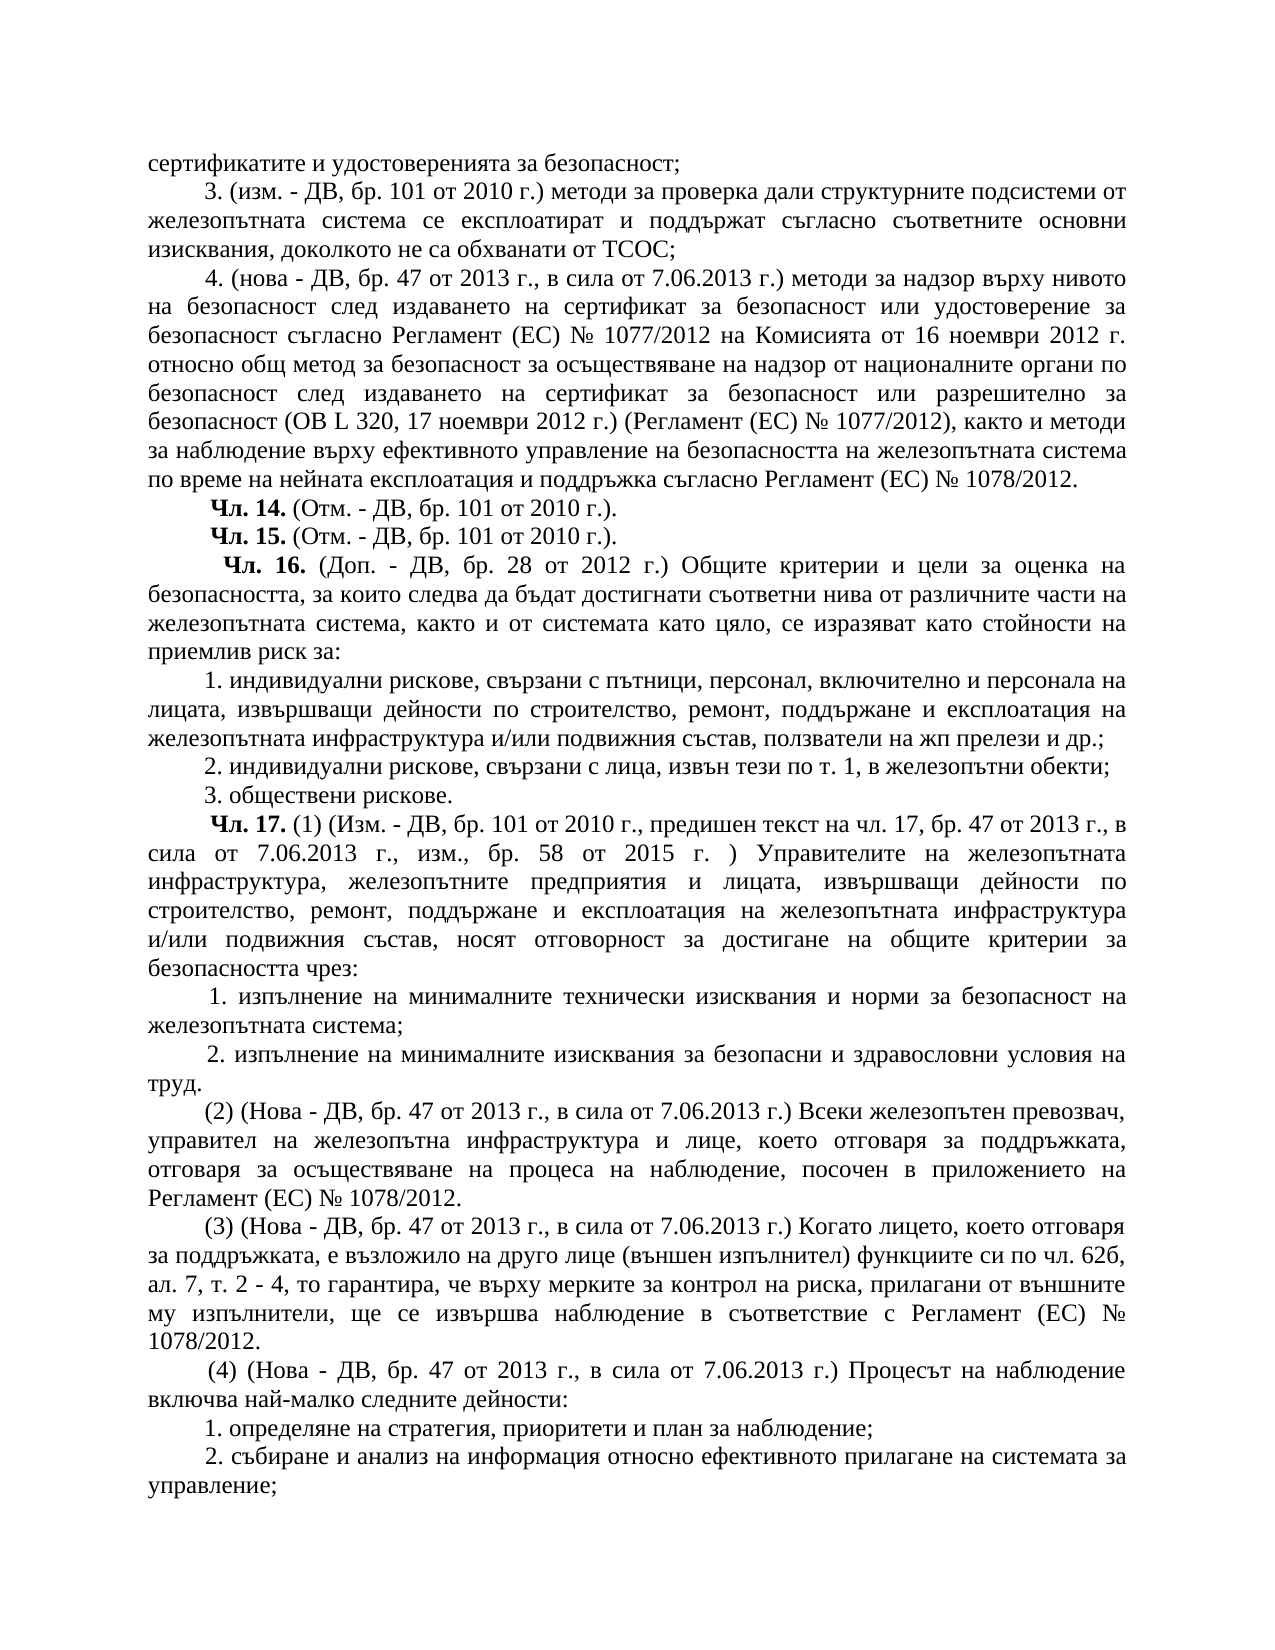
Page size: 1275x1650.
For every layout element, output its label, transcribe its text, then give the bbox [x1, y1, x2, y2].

text 1. индивидуални рискове, свързани с пътници, персонал, включително и персонала на лицата, извършващи дейности по строителство, ремонт, поддържане и експлоатация на железопътната инфраструктура и/или подвижния състав, ползватели на жп прелези и др.; [148, 665, 1127, 751]
text 3. обществени рискове. [148, 780, 1127, 809]
text Чл. 17. (1) (Изм. - ДВ, бр. 101 от 2010 г., предишен текст на чл. 17, бр. 47 от 2013 г., в сила от 7.06.2013 г., изм., бр. 58 от 2015 г. ) Управителите на железопътната инфраструктура, железопътните предприятия и лицата, извършващи дейности по строителство, ремонт, поддържане и експлоатация на железопътната инфраструктура и/или подвижния състав, носят отговорност за достигане на общите критерии за безопасността чрез: [148, 809, 1127, 981]
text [148, 148, 1127, 176]
text (3) (Нова - ДВ, бр. 47 от 2013 г., в сила от 7.06.2013 г.) Когато лицето, което отговаря за поддръжката, е възложило на друго лице (външен изпълнител) функциите си по чл. 62б, ал. 7, т. 2 - 4, то гарантира, че върху мерките за контрол на риска, прилагани от външните му изпълнители, ще се извършва наблюдение в съответствие с Регламент (ЕС) № 1078/2012. [148, 1211, 1127, 1355]
text 4. (нова - ДВ, бр. 47 от 2013 г., в сила от 7.06.2013 г.) методи за надзор върху нивото на безопасност след издаването на сертификат за безопасност или удостоверение за безопасност съгласно Регламент (ЕС) № 1077/2012 на Комисията от 16 ноември 2012 г. относно общ метод за безопасност за осъществяване на надзор от националните органи по безопасност след издаването на сертификат за безопасност или разрешително за безопасност (OB L 320, 17 ноември 2012 г.) (Регламент (ЕС) № 1077/2012), както и методи за наблюдение върху ефективното управление на безопасността на железопътната система по време на нейната експлоатация и поддръжка съгласно Регламент (ЕС) № 1078/2012. [148, 263, 1127, 493]
text Чл. 16. (Доп. - ДВ, бр. 28 от 2012 г.) Общите критерии и цели за оценка на безопасността, за които следва да бъдат достигнати съответни нива от различните части на железопътната система, както и от системата като цяло, се изразяват като стойности на приемлив риск за: [148, 550, 1127, 665]
text 2. изпълнение на минималните изисквания за безопасни и здравословни условия на труд. [148, 1039, 1127, 1096]
text 3. (изм. - ДВ, бр. 101 от 2010 г.) методи за проверка дали структурните подсистеми от железопътната система се експлоатират и поддържат съгласно съответните основни изисквания, доколкото не са обхванати от ТСОС; [148, 176, 1127, 263]
text 2. събиране и анализ на информация относно ефективното прилагане на системата за управление; [148, 1441, 1127, 1499]
text (2) (Нова - ДВ, бр. 47 от 2013 г., в сила от 7.06.2013 г.) Всеки железопътен превозвач, управител на железопътна инфраструктура и лице, което отговаря за поддръжката, отговаря за осъществяване на процеса на наблюдение, посочен в приложението на Регламент (ЕС) № 1078/2012. [148, 1096, 1127, 1211]
text 1. определяне на стратегия, приоритети и план за наблюдение; [148, 1413, 1127, 1441]
text Чл. 15. (Отм. - ДВ, бр. 101 от 2010 г.). [148, 521, 1127, 550]
text (4) (Нова - ДВ, бр. 47 от 2013 г., в сила от 7.06.2013 г.) Процесът на наблюдение включва най-малко следните дейности: [148, 1355, 1127, 1413]
text 1. изпълнение на минималните технически изисквания и норми за безопасност на железопътната система; [148, 981, 1127, 1039]
text 2. индивидуални рискове, свързани с лица, извън тези по т. 1, в железопътни обекти; [148, 751, 1127, 780]
text Чл. 14. (Отм. - ДВ, бр. 101 от 2010 г.). [148, 493, 1127, 521]
